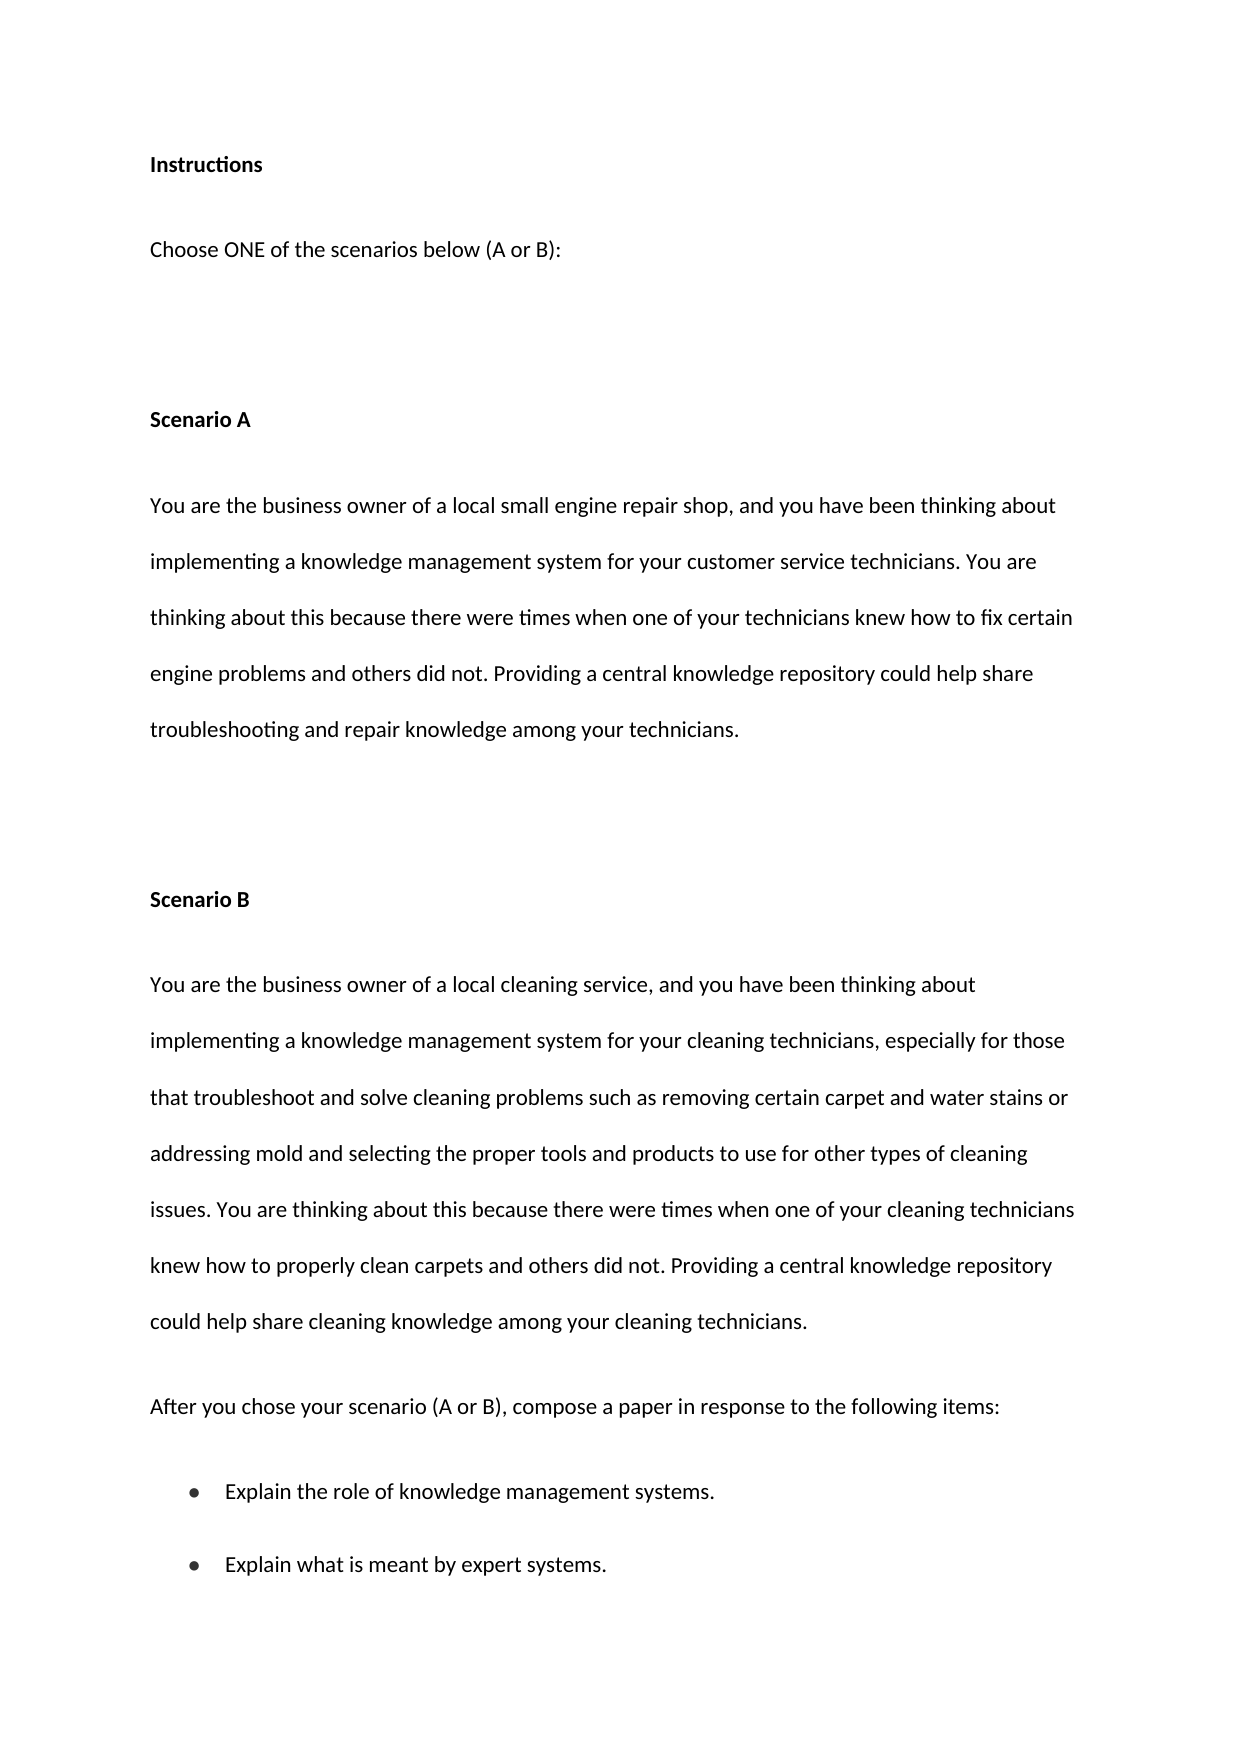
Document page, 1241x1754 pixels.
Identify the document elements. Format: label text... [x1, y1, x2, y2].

text After you chose your scenario (A or B), compose a paper in response to the following items: [150, 1392, 1090, 1420]
list Explain what is meant by expert systems. [187, 1562, 1090, 1591]
text Choose ONE of the scenarios below (A or B): [150, 235, 1090, 263]
text You are the business owner of a local cleaning service, and you have been thinking about implementing a knowledge management system for your cleaning technicians, especially for those that troubleshoot and solve cleaning problems such as removing certain carpet and water stains or addressing mold and selecting the proper tools and products to use for other types of cleaning issues. You are thinking about this because there were times when one of your cleaning technicians knew how to properly clean carpets and others did not. Providing a central knowledge repository could help share cleaning knowledge among your cleaning technicians. [150, 971, 1090, 1335]
text Scenario B [150, 885, 1090, 913]
list Explain the role of knowledge management systems. [187, 1477, 1090, 1505]
text Instructions [150, 150, 1090, 178]
text Scenario A [150, 406, 1090, 434]
text You are the business owner of a local small engine repair shop, and you have been thinking about implementing a knowledge management system for your customer service technicians. You are thinking about this because there were times when one of your technicians knew how to fix certain engine problems and others did not. Providing a central knowledge repository could help share troubleshooting and repair knowledge among your technicians. [150, 491, 1090, 743]
